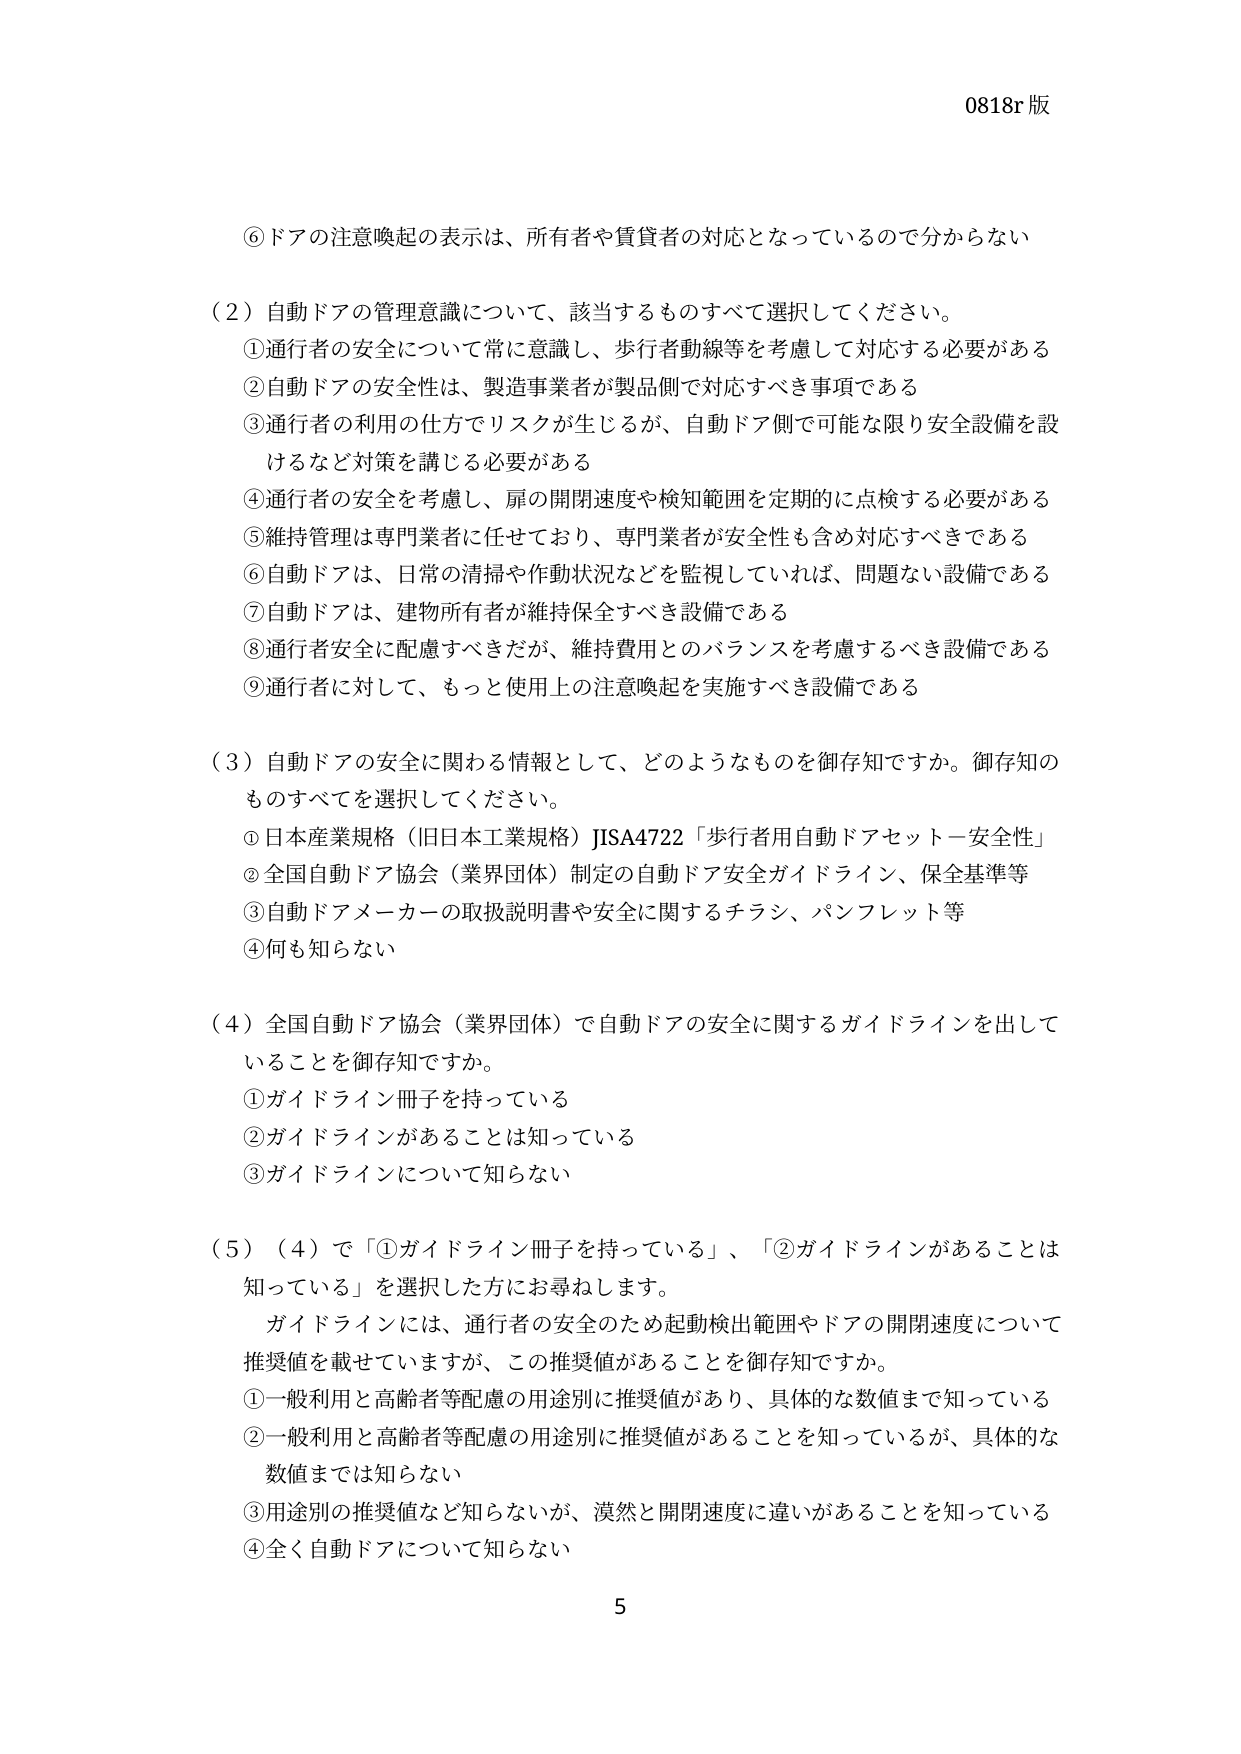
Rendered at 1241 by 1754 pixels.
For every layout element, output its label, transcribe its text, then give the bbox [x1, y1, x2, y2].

text ガイドラインには、通行者の安全のため起動検出範囲やドアの開閉速度について推奨値を載せていますが、この推奨値があることを御存知ですか。 [243, 1304, 1063, 1379]
text （２）自動ドアの管理意識について、該当するものすべて選択してください。 [177, 292, 1063, 329]
text ⑧通行者安全に配慮すべきだが、維持費用とのバランスを考慮するべき設備である [177, 629, 1063, 667]
text ①ガイドライン冊子を持っている [177, 1079, 1063, 1117]
text ②一般利用と高齢者等配慮の用途別に推奨値があることを知っているが、具体的な数値までは知らない [177, 1417, 1063, 1492]
text ③用途別の推奨値など知らないが、漠然と開閉速度に違いがあることを知っている [177, 1492, 1063, 1529]
text ③通行者の利用の仕方でリスクが生じるが、自動ドア側で可能な限り安全設備を設けるなど対策を講じる必要がある [177, 404, 1063, 479]
text ④通行者の安全を考慮し、扉の開閉速度や検知範囲を定期的に点検する必要がある [177, 479, 1063, 517]
text ⑨通行者に対して、もっと使用上の注意喚起を実施すべき設備である [177, 667, 1063, 704]
text ②全国自動ドア協会（業界団体）制定の自動ドア安全ガイドライン、保全基準等 [243, 854, 1063, 892]
text ⑦自動ドアは、建物所有者が維持保全すべき設備である [177, 592, 1063, 629]
text ②自動ドアの安全性は、製造事業者が製品側で対応すべき事項である [177, 367, 1063, 404]
text ①一般利用と高齢者等配慮の用途別に推奨値があり、具体的な数値まで知っている [177, 1379, 1063, 1417]
text ③ガイドラインについて知らない [177, 1154, 1063, 1192]
text ⑥ドアの注意喚起の表示は、所有者や賃貸者の対応となっているので分からない [177, 217, 1063, 254]
text ③自動ドアメーカーの取扱説明書や安全に関するチラシ、パンフレット等 [177, 892, 1063, 929]
text ⑥自動ドアは、日常の清掃や作動状況などを監視していれば、問題ない設備である [177, 554, 1063, 592]
text ①通行者の安全について常に意識し、歩行者動線等を考慮して対応する必要がある [177, 329, 1063, 367]
text （５）（４）で「①ガイドライン冊子を持っている」、「②ガイドラインがあることは知っている」を選択した方にお尋ねします。 [177, 1229, 1063, 1304]
text ②ガイドラインがあることは知っている [177, 1117, 1063, 1154]
text ④全く自動ドアについて知らない [177, 1529, 1063, 1567]
text ①日本産業規格（旧日本工業規格）JISA4722「歩行者用自動ドアセット－安全性」 [243, 817, 1063, 854]
text ⑤維持管理は専門業者に任せており、専門業者が安全性も含め対応すべきである [177, 517, 1063, 554]
text （３）自動ドアの安全に関わる情報として、どのようなものを御存知ですか。御存知のものすべてを選択してください。 [177, 742, 1063, 817]
text ④何も知らない [177, 929, 1063, 967]
text （４）全国自動ドア協会（業界団体）で自動ドアの安全に関するガイドラインを出していることを御存知ですか。 [177, 1004, 1063, 1079]
